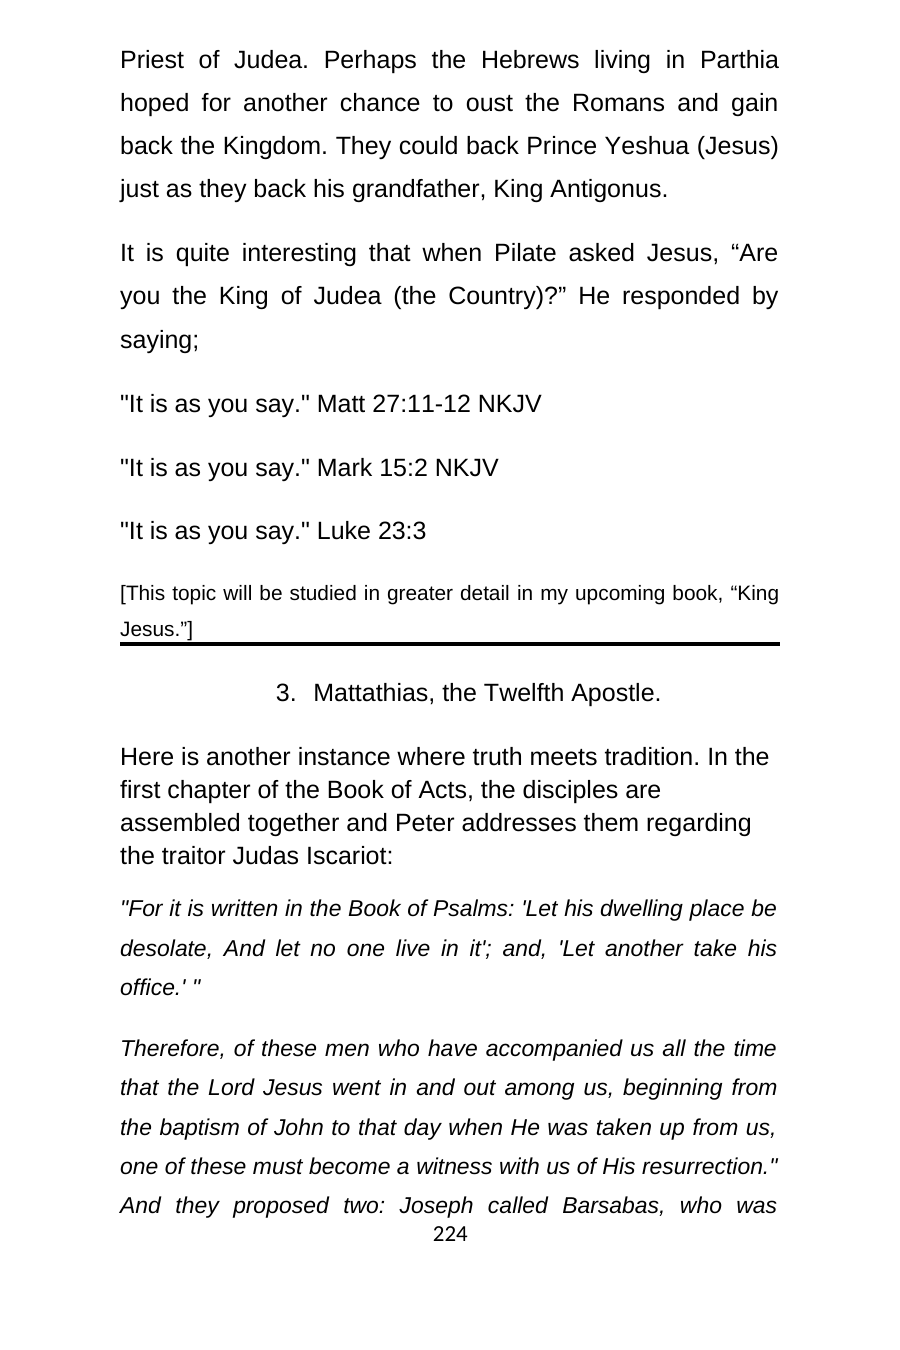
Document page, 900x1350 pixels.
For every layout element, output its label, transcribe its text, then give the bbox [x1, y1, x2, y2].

text "It is as you say." Mark 15:2 NKJV [120, 452, 780, 481]
text "It is as you say." Luke 23:3 [120, 516, 780, 545]
text It is quite interesting that when Pilate asked Jesus, “Are you the King of Judea (the Country)?” He responded by saying; [120, 238, 780, 353]
text "For it is written in the Book of Psalms: 'Let his dwelling place be desolate, And let no one live in it'; and, 'Let another take his office.' " [120, 895, 780, 1001]
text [120, 45, 780, 203]
text [This topic will be studied in greater detail in my upcoming book, “King Jesus.”] [120, 580, 780, 642]
text Here is another instance where truth meets tradition. In the first chapter of the Book of Acts, the disciples are assembled together and Peter addresses them regarding the traitor Judas Iscariot: [120, 742, 780, 870]
text "It is as you say." Matt 27:11-12 NKJV [120, 388, 780, 417]
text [120, 1034, 780, 1219]
list Mattathias, the Twelfth Apostle. [157, 678, 780, 707]
